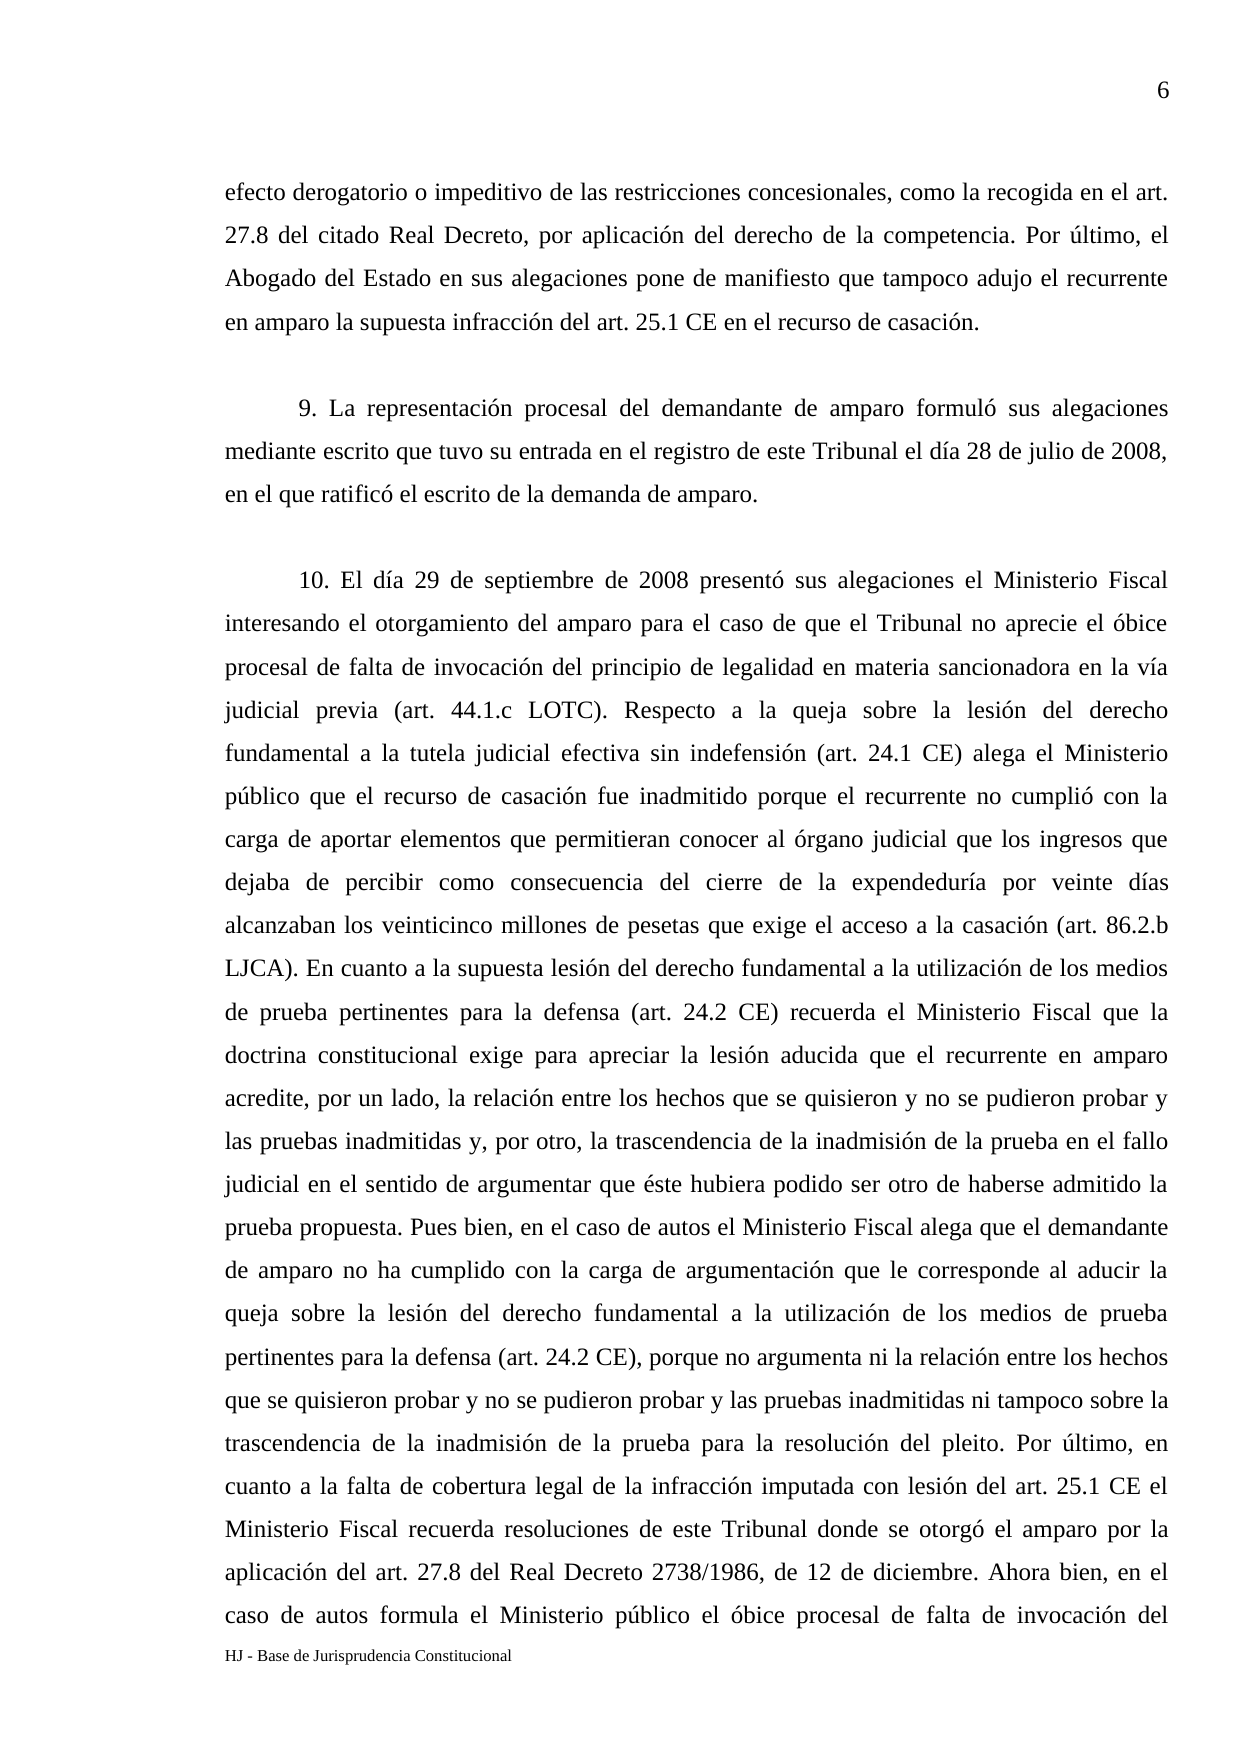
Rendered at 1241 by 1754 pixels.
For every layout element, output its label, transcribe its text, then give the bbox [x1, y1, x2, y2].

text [224, 565, 1169, 1629]
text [224, 177, 1169, 335]
text 9. La representación procesal del demandante de amparo formuló sus alegaciones mediante escrito que tuvo su entrada en el registro de este Tribunal el día 28 de julio de 2008, en el que ratificó el escrito de la demanda de amparo. [224, 393, 1169, 508]
